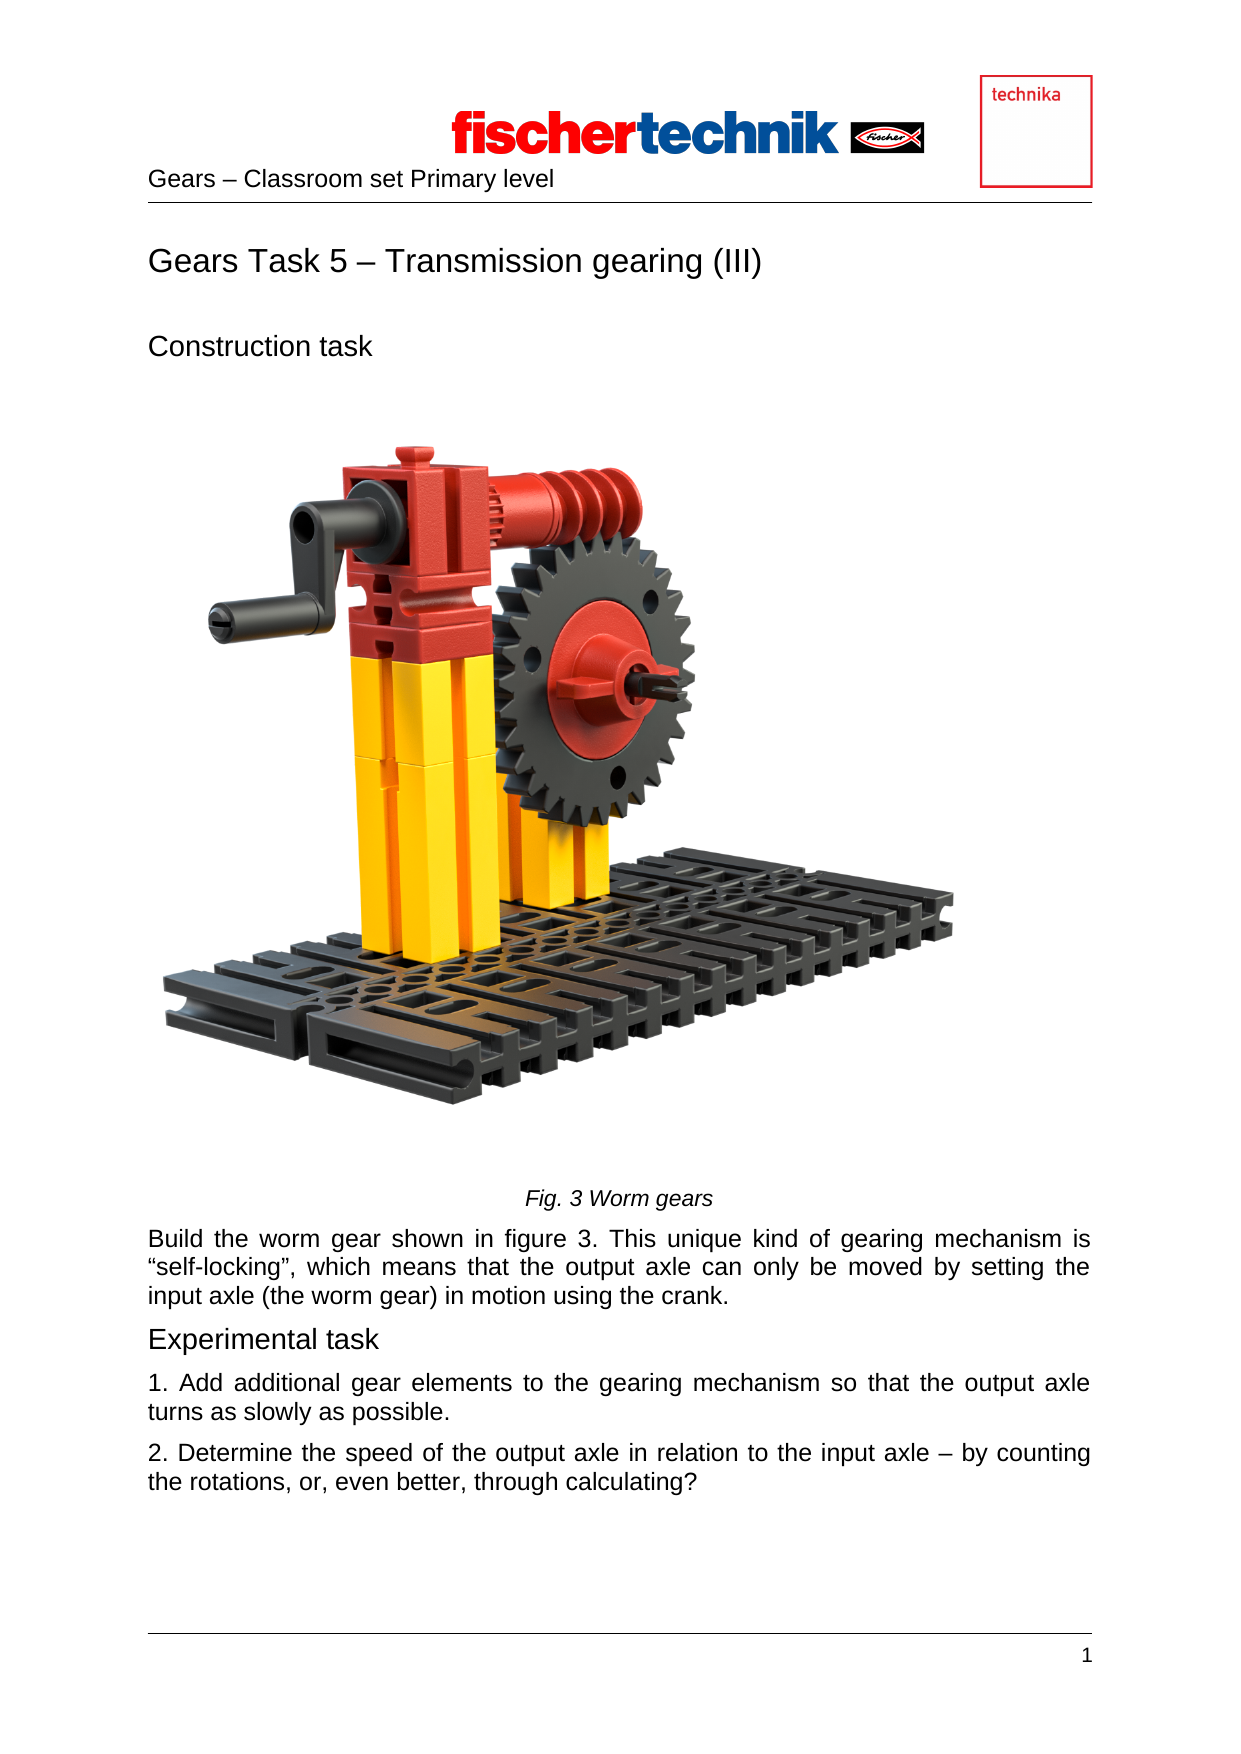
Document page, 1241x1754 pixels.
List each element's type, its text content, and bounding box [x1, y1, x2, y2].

picture [147, 375, 1001, 1173]
subtitle Construction task [148, 329, 1092, 363]
text Fig. 3 Worm gears [148, 1185, 1092, 1211]
text 1. Add additional gear elements to the gearing mechanism so that the output axle turns as slowly as possible. [148, 1368, 1092, 1426]
picture [979, 75, 1093, 188]
text Build the worm gear shown in figure 3. This unique kind of gearing mechanism is “self-locking”, which means that the output axle can only be moved by setting the input axle (the worm gear) in motion using the crank. [148, 1223, 1092, 1310]
picture [451, 111, 925, 154]
text 2. Determine the speed of the output axle in relation to the input axle – by counting the rotations, or, even better, through calculating? [148, 1438, 1092, 1496]
subtitle Experimental task [148, 1322, 1092, 1356]
subtitle Gears Task 5 – Transmission gearing (III) [148, 241, 1092, 279]
